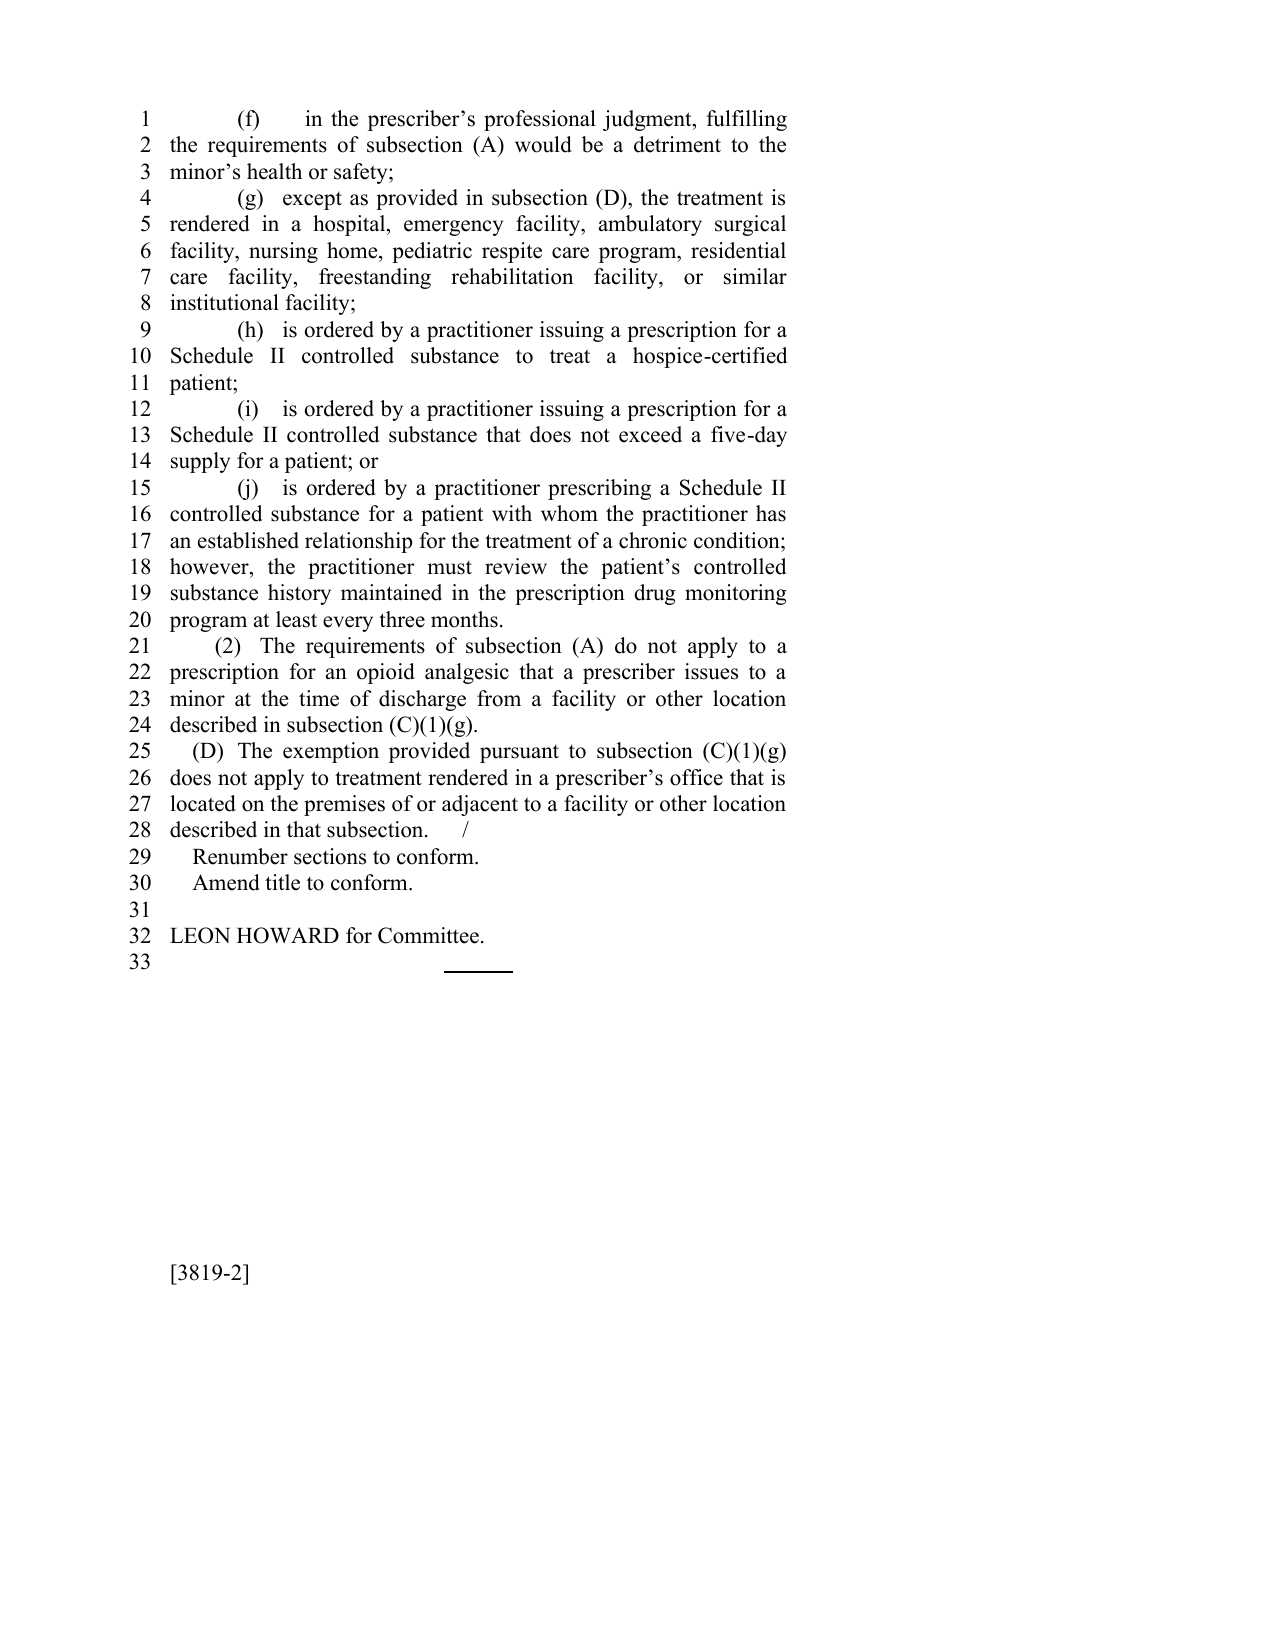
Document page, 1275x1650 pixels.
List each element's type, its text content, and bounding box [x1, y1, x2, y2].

text Renumber sections to conform. [169, 843, 787, 869]
text (f) in the prescriber’s professional judgment, fulfilling the requirements of subsection (A) would be a detriment to the minor’s health or safety; [169, 105, 787, 184]
text (h) is ordered by a practitioner issuing a prescription for a Schedule II controlled substance to treat a hospice-certified patient; [169, 316, 787, 395]
text (g) except as provided in subsection (D), the treatment is rendered in a hospital, emergency facility, ambulatory surgical facility, nursing home, pediatric respite care program, residential care facility, freestanding rehabilitation facility, or similar institutional facility; [169, 184, 787, 316]
text (i) is ordered by a practitioner issuing a prescription for a Schedule II controlled substance that does not exceed a five-day supply for a patient; or [169, 395, 787, 474]
text (j) is ordered by a practitioner prescribing a Schedule II controlled substance for a patient with whom the practitioner has an established relationship for the treatment of a chronic condition; however, the practitioner must review the patient’s controlled substance history maintained in the prescription drug monitoring program at least every three months. [169, 474, 787, 632]
text (2) The requirements of subsection (A) do not apply to a prescription for an opioid analgesic that a prescriber issues to a minor at the time of discharge from a facility or other location described in subsection (C)(1)(g). [169, 632, 787, 737]
text LEON HOWARD for Committee. [169, 922, 787, 948]
text Amend title to conform. [169, 869, 787, 896]
text (D) The exemption provided pursuant to subsection (C)(1)(g) does not apply to treatment rendered in a prescriber’s office that is located on the premises of or adjacent to a facility or other location described in that subsection. / [169, 737, 787, 843]
